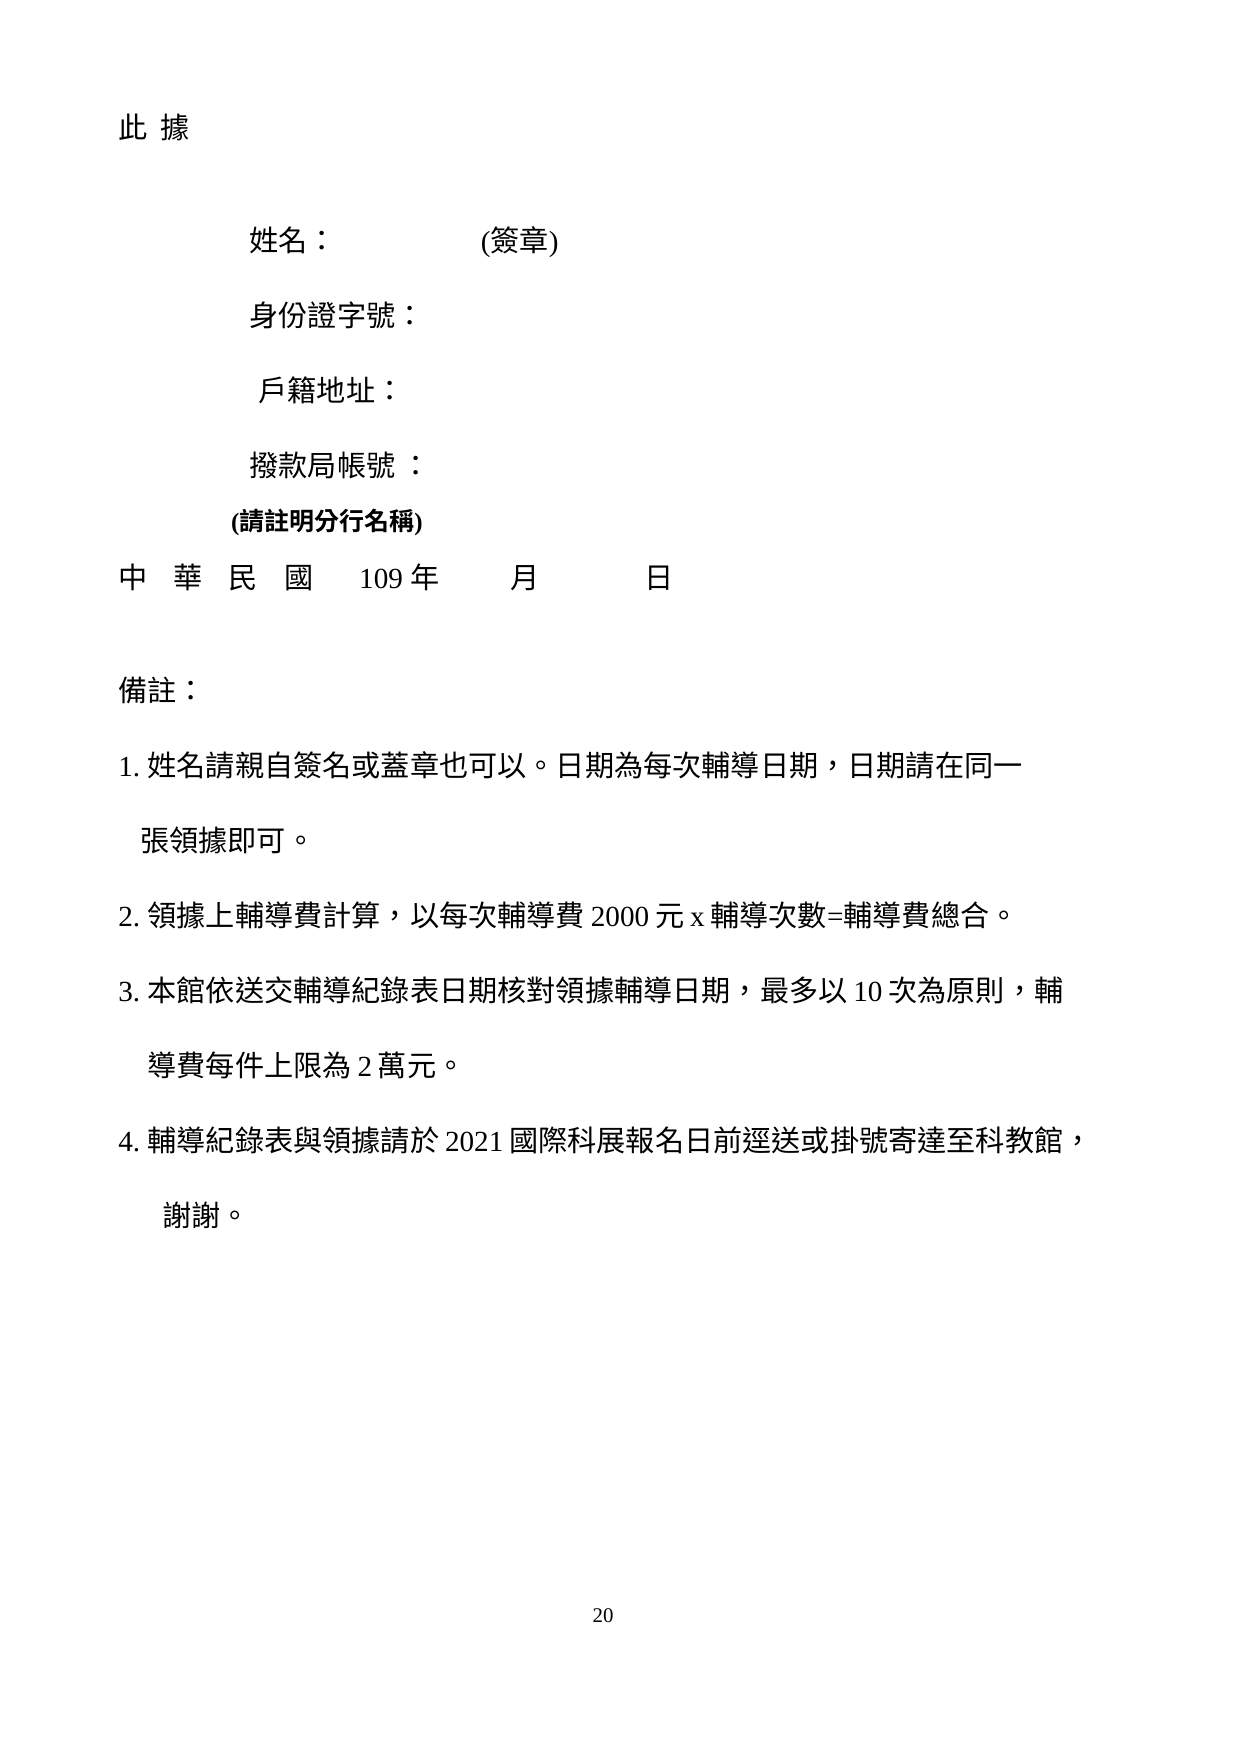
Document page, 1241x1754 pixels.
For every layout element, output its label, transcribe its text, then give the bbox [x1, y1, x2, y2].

text 身份證字號： [118, 276, 1087, 351]
text 3. 本館依送交輔導紀錄表日期核對領據輔導日期，最多以10次為原則，輔導費每件上限為2萬元。 [118, 951, 1087, 1101]
text 1. 姓名請親自簽名或蓋章也可以。日期為每次輔導日期，日期請在同一 [118, 726, 1087, 801]
text 撥款局帳號 ： [118, 426, 1087, 501]
text 戶籍地址： [258, 351, 1087, 426]
text 2. 領據上輔導費計算，以每次輔導費2000元x輔導次數=輔導費總合。 [118, 876, 1087, 951]
text 4. 輔導紀錄表與領據請於2021國際科展報名日前逕送或掛號寄達至科教館，謝謝。 [118, 1101, 1087, 1251]
text 此 據 [118, 89, 1087, 164]
text 張領據即可。 [118, 801, 1087, 876]
text 姓名： (簽章) [118, 201, 1087, 276]
text (請註明分行名稱) [118, 501, 1087, 539]
text 中 華 民 國 109 年 月 日 [118, 539, 1087, 614]
text 備註： [118, 651, 1087, 726]
